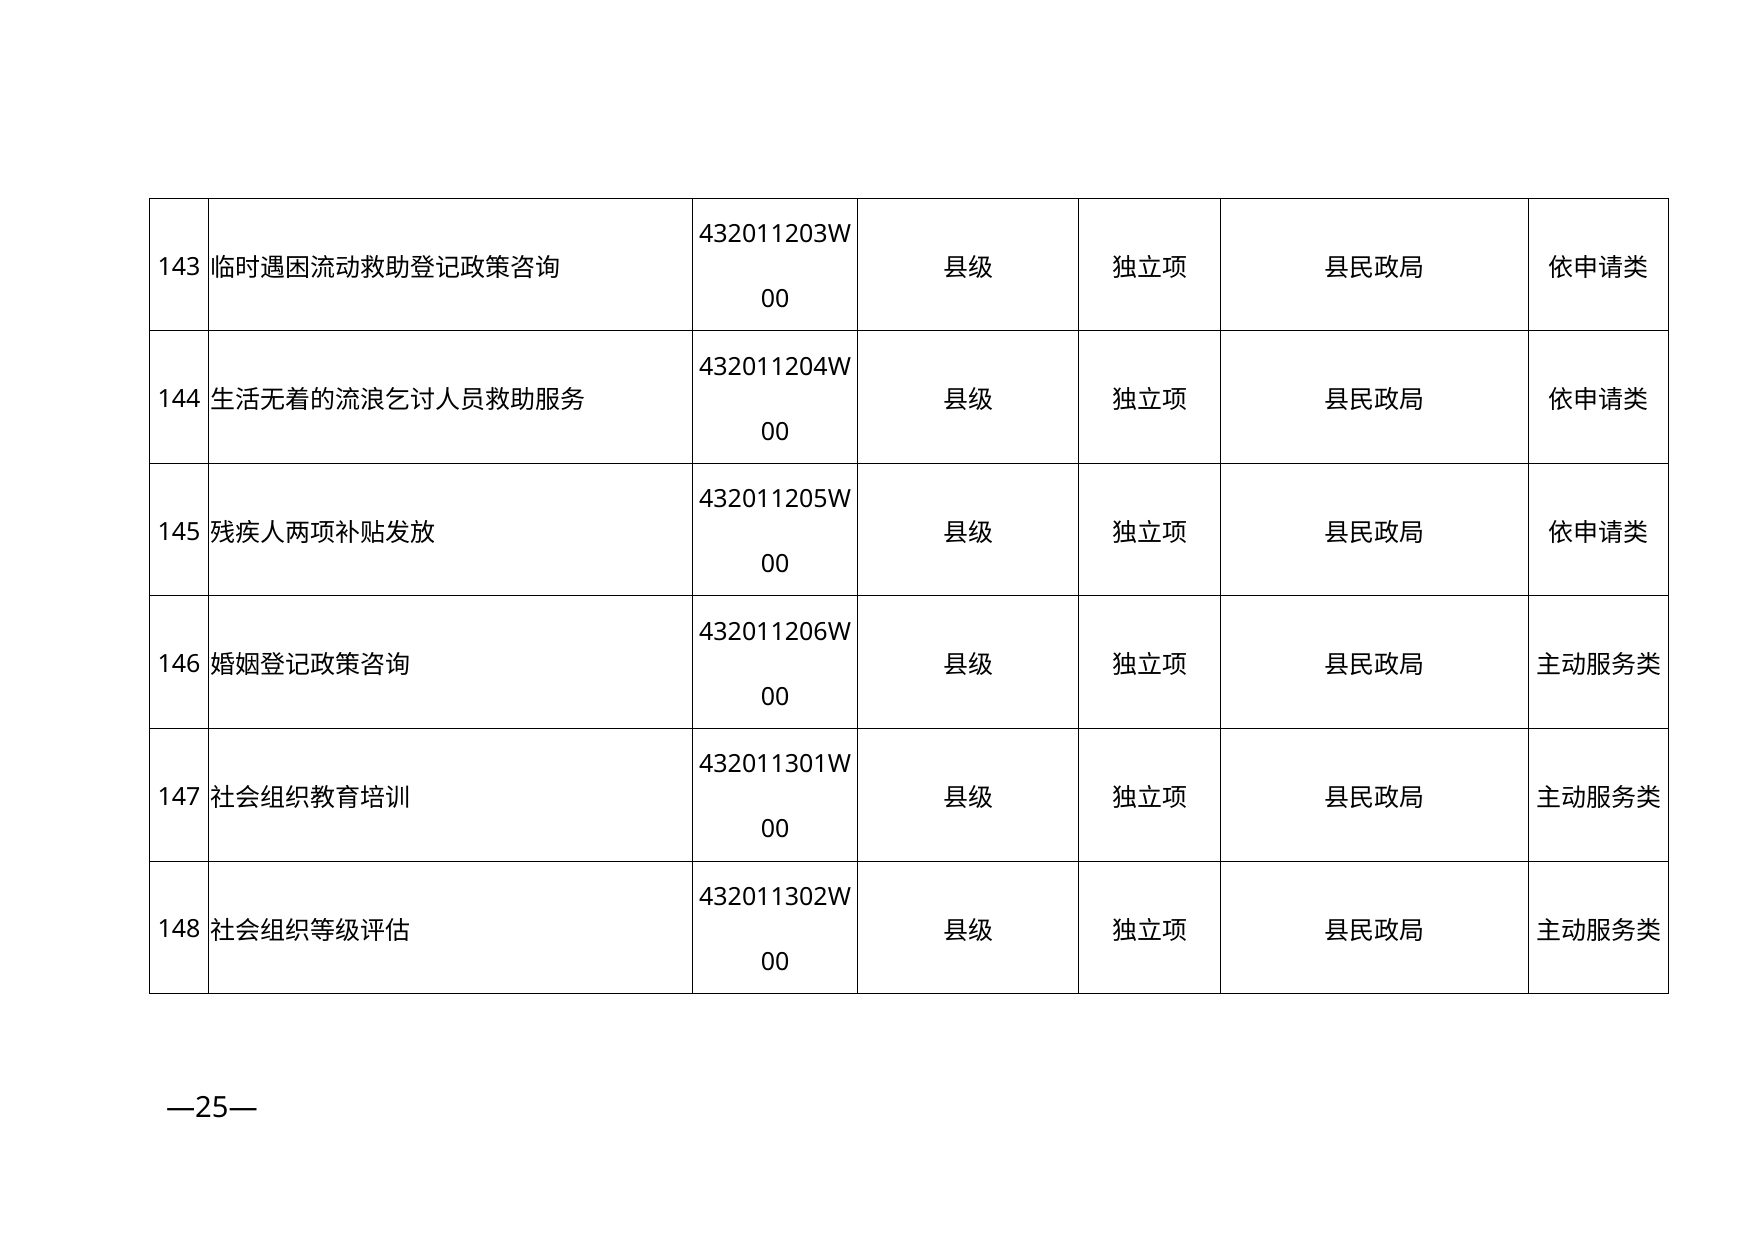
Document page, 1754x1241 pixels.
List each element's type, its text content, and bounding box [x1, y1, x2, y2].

table_cell 独立项 [1079, 464, 1220, 595]
table_cell 生活无着的流浪乞讨人员救助服务 [209, 331, 692, 463]
table_cell 独立项 [1079, 199, 1220, 330]
table_cell 社会组织教育培训 [209, 729, 692, 861]
table_cell 县民政局 [1221, 596, 1528, 728]
table_cell 独立项 [1079, 331, 1220, 463]
table_cell 县民政局 [1221, 862, 1528, 993]
table_cell 432011302W00 [693, 862, 857, 993]
table_cell 县级 [858, 331, 1078, 463]
table_cell 主动服务类 [1529, 596, 1668, 728]
table_cell 主动服务类 [1529, 729, 1668, 861]
table_cell 独立项 [1079, 596, 1220, 728]
table_cell 432011301W00 [693, 729, 857, 861]
table_cell 县民政局 [1221, 729, 1528, 861]
table_cell 依申请类 [1529, 199, 1668, 330]
table_cell 依申请类 [1529, 331, 1668, 463]
table_cell 432011205W00 [693, 464, 857, 595]
table_cell 145 [150, 464, 208, 595]
table_cell 县级 [858, 862, 1078, 993]
table_cell 432011204W00 [693, 331, 857, 463]
table_cell 独立项 [1079, 862, 1220, 993]
table_cell 临时遇困流动救助登记政策咨询 [209, 199, 692, 330]
table_cell 主动服务类 [1529, 862, 1668, 993]
table_cell 144 [150, 331, 208, 463]
table_cell 县级 [858, 199, 1078, 330]
table_cell 县民政局 [1221, 464, 1528, 595]
table_cell 县民政局 [1221, 199, 1528, 330]
table_cell 148 [150, 862, 208, 993]
table_cell 143 [150, 199, 208, 330]
table_cell 县级 [858, 596, 1078, 728]
table_cell 社会组织等级评估 [209, 862, 692, 993]
table_cell 432011203W00 [693, 199, 857, 330]
table_cell 县级 [858, 729, 1078, 861]
table_cell 残疾人两项补贴发放 [209, 464, 692, 595]
table_cell 独立项 [1079, 729, 1220, 861]
table_cell 县民政局 [1221, 331, 1528, 463]
table_cell 婚姻登记政策咨询 [209, 596, 692, 728]
table_cell 432011206W00 [693, 596, 857, 728]
table_cell 147 [150, 729, 208, 861]
table_cell 依申请类 [1529, 464, 1668, 595]
table_cell 146 [150, 596, 208, 728]
table_cell 县级 [858, 464, 1078, 595]
